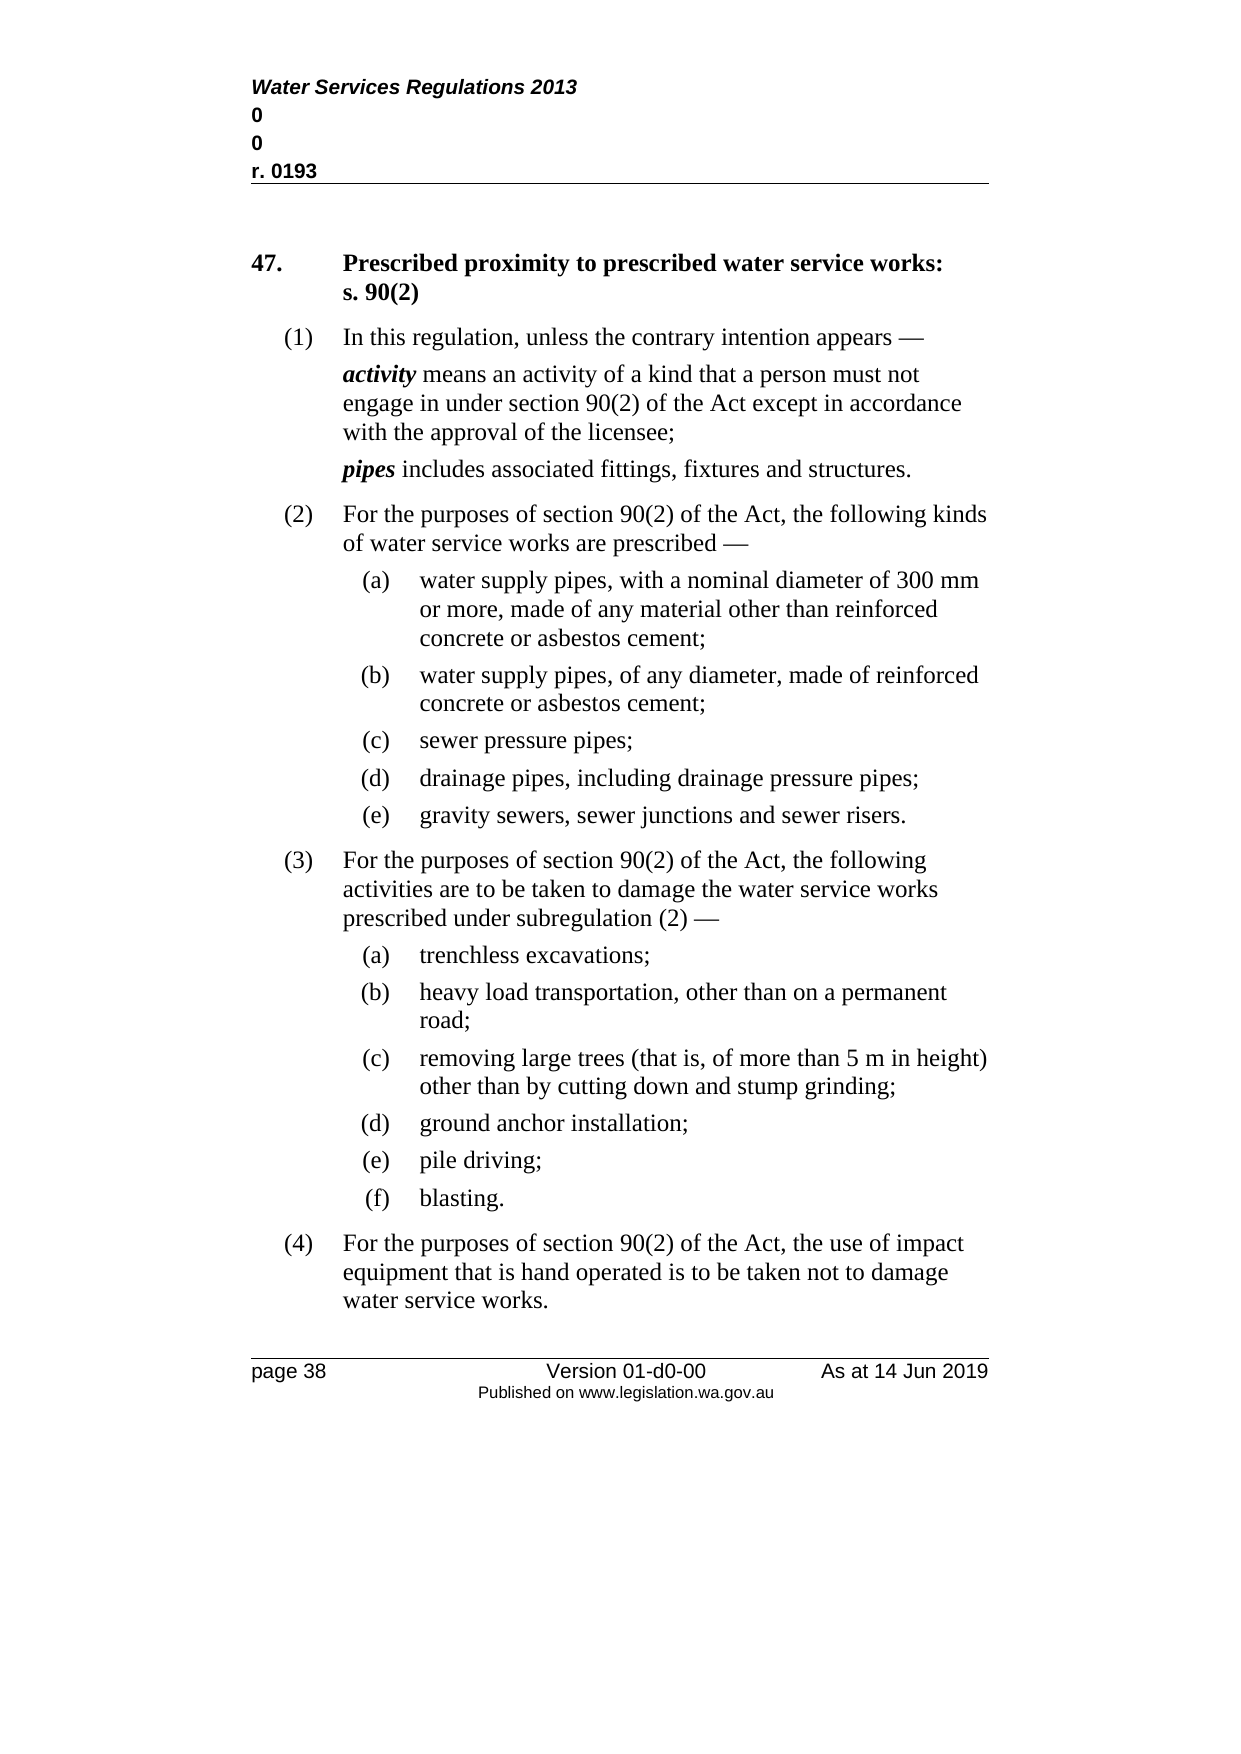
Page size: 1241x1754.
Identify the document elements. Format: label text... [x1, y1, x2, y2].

text (2) For the purposes of section 90(2) of the Act, the following kinds of water service works are prescribed — [251, 499, 989, 557]
text (d) ground anchor installation; [251, 1108, 989, 1137]
text pipes includes associated fittings, fixtures and structures. [251, 454, 989, 483]
text (e) gravity sewers, sewer junctions and sewer risers. [251, 800, 989, 828]
text (1) In this regulation, unless the contrary intention appears — [251, 322, 989, 351]
subtitle 47. Prescribed proximity to prescribed water service works: s. 90(2) [251, 248, 989, 306]
text (d) drainage pipes, including drainage pressure pipes; [251, 763, 989, 791]
text (b) water supply pipes, of any diameter, made of reinforced concrete or asbestos cement; [251, 660, 989, 717]
text (b) heavy load transportation, other than on a permanent road; [251, 977, 989, 1034]
text (4) For the purposes of section 90(2) of the Act, the use of impact equipment that is hand operated is to be taken not to damage water service works. [251, 1228, 989, 1314]
text (3) For the purposes of section 90(2) of the Act, the following activities are to be taken to damage the water service works prescribed under subregulation (2) — [251, 845, 989, 931]
text activity means an activity of a kind that a person must not engage in under section 90(2) of the Act except in accordance with the approval of the licensee; [251, 359, 989, 446]
text (a) water supply pipes, with a nominal diameter of 300 mm or more, made of any material other than reinforced concrete or asbestos cement; [251, 565, 989, 651]
text (f) blasting. [251, 1183, 989, 1211]
text (c) removing large trees (that is, of more than 5 m in height) other than by cutting down and stump grinding; [251, 1043, 989, 1100]
text (c) sewer pressure pipes; [251, 726, 989, 754]
text (e) pile driving; [251, 1146, 989, 1174]
text (a) trenchless excavations; [251, 940, 989, 968]
